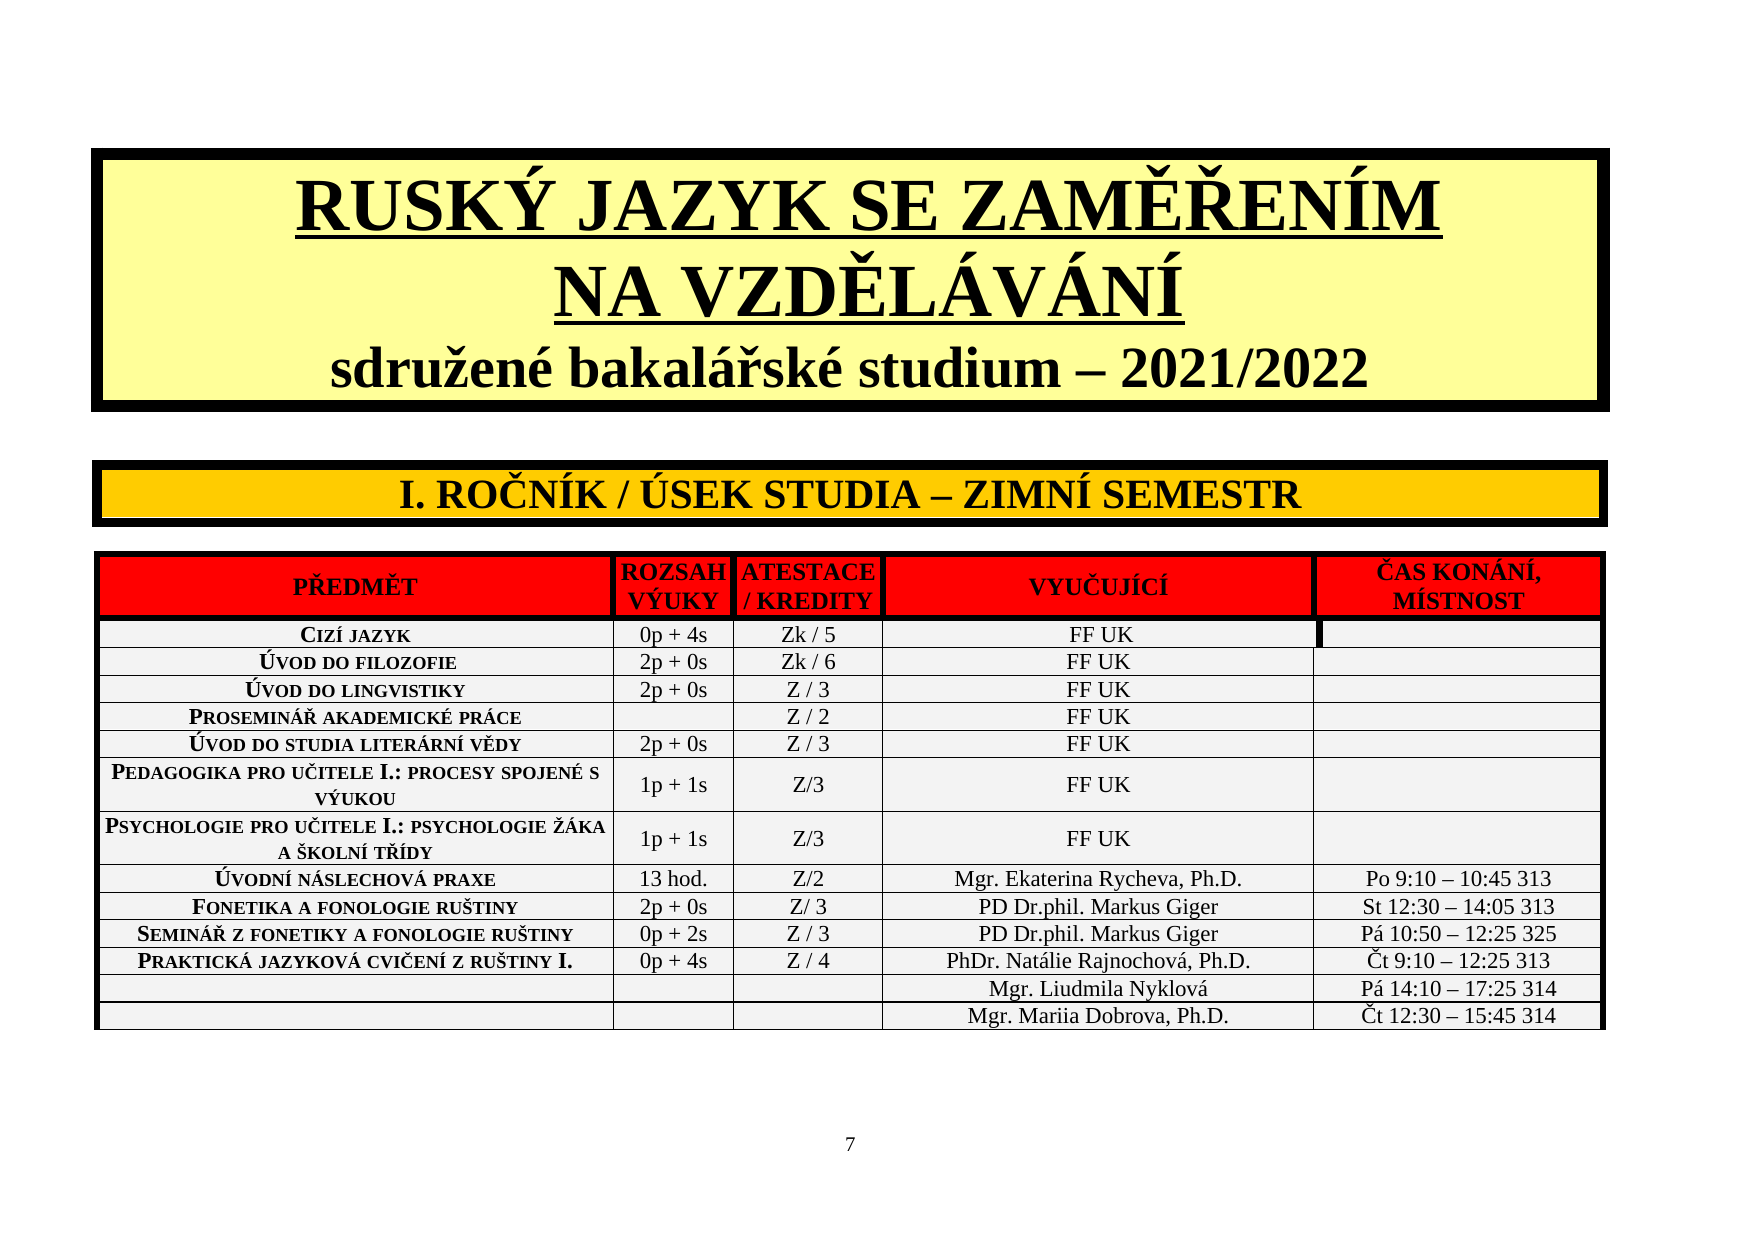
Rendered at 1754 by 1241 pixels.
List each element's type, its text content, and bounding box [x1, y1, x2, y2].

table_cell FF UK [883, 758, 1313, 811]
table_cell Fonetika a fonologie ruštiny [100, 893, 613, 919]
table_header RUSKÝ JAZYk SE ZAMĚŘENÍM NA VZDĚLÁVÁNÍ sdružené bakalářské studium – 2021/2022 [103, 160, 1597, 400]
table_cell Pá 10:50 – 12:25 325 [1314, 920, 1600, 947]
table_cell Z / 3 [734, 920, 882, 947]
table_cell Z/2 [734, 865, 882, 892]
table_header atestace / kredity [737, 557, 880, 615]
table_cell [734, 1003, 882, 1029]
table_cell Psychologie pro učitele I.: psychologie žáka a školní třídy [100, 812, 613, 864]
table_cell 0p + 2s [614, 920, 733, 947]
table_cell Úvod do lingvistiky [100, 676, 613, 702]
table_cell Mgr. Liudmila Nyklová [883, 975, 1313, 1001]
table_cell Mgr. Ekaterina Rycheva, Ph.D. [883, 865, 1313, 892]
table_cell 0p + 4s [614, 621, 733, 647]
table_cell FF UK [883, 621, 1316, 647]
table_cell Cizí jazyk [100, 621, 613, 647]
table_cell Seminář z fonetiky a fonologie ruštiny [100, 920, 613, 947]
table_cell Čt 9:10 – 12:25 313 [1314, 948, 1600, 974]
table_cell Pá 14:10 – 17:25 314 [1314, 975, 1600, 1001]
table_cell Z / 3 [734, 676, 882, 702]
table_cell [614, 1003, 733, 1029]
table_cell [734, 975, 882, 1001]
table_cell Z / 2 [734, 703, 882, 729]
table_cell [614, 703, 733, 729]
table_cell Úvod do filozofie [100, 648, 613, 675]
table_cell [1314, 648, 1600, 675]
table_cell Z/3 [734, 758, 882, 811]
table_cell 2p + 0s [614, 648, 733, 675]
table_cell Po 9:10 – 10:45 313 [1314, 865, 1600, 892]
table_header I. ročník / úsek studia – zimní semestr [102, 470, 1599, 517]
table_cell FF UK [883, 731, 1313, 757]
table_cell Úvod do studia literární vědy [100, 731, 613, 757]
table_header Vyučující [886, 557, 1311, 615]
table_cell Pedagogika pro učitele I.: procesy spojené s výukou [100, 758, 613, 811]
table_cell FF UK [883, 703, 1313, 729]
table_cell Praktická jazyková cvičení z ruštiny I. [100, 948, 613, 974]
table_cell Čt 12:30 – 15:45 314 [1314, 1003, 1600, 1029]
table_cell Mgr. Mariia Dobrova, Ph.D. [883, 1003, 1313, 1029]
table_cell 13 hod. [614, 865, 733, 892]
table_cell [1314, 703, 1600, 729]
table_cell [1314, 676, 1600, 702]
table_cell 2p + 0s [614, 676, 733, 702]
table_cell [1323, 621, 1600, 647]
table_cell PD Dr.phil. Markus Giger [883, 920, 1313, 947]
table_cell 1p + 1s [614, 812, 733, 864]
table_cell PhDr. Natálie Rajnochová, Ph.D. [883, 948, 1313, 974]
table_cell 1p + 1s [614, 758, 733, 811]
table_cell Proseminář akademické práce [100, 703, 613, 729]
table_header Rozsah výuky [616, 557, 730, 615]
table_cell [100, 975, 613, 1001]
table_cell [1314, 731, 1600, 757]
table_cell [1314, 812, 1600, 864]
table_cell 2p + 0s [614, 731, 733, 757]
table_cell [100, 1003, 613, 1029]
table_cell Zk / 6 [734, 648, 882, 675]
table_cell Z/ 3 [734, 893, 882, 919]
table_cell [1314, 758, 1600, 811]
table_cell FF UK [883, 812, 1313, 864]
table_cell St 12:30 – 14:05 313 [1314, 893, 1600, 919]
table_cell Zk / 5 [734, 621, 882, 647]
table_cell Z / 4 [734, 948, 882, 974]
table_header Čas konání, místnost [1317, 557, 1600, 615]
table_cell Úvodní náslechová praxe [100, 865, 613, 892]
table_cell Z/3 [734, 812, 882, 864]
table_cell FF UK [883, 648, 1313, 675]
table_header PŘEDMĚT [100, 557, 610, 615]
table_cell Z / 3 [734, 731, 882, 757]
table_cell FF UK [883, 676, 1313, 702]
table_cell PD Dr.phil. Markus Giger [883, 893, 1313, 919]
table_cell 0p + 4s [614, 948, 733, 974]
table_cell 2p + 0s [614, 893, 733, 919]
table_cell [614, 975, 733, 1001]
